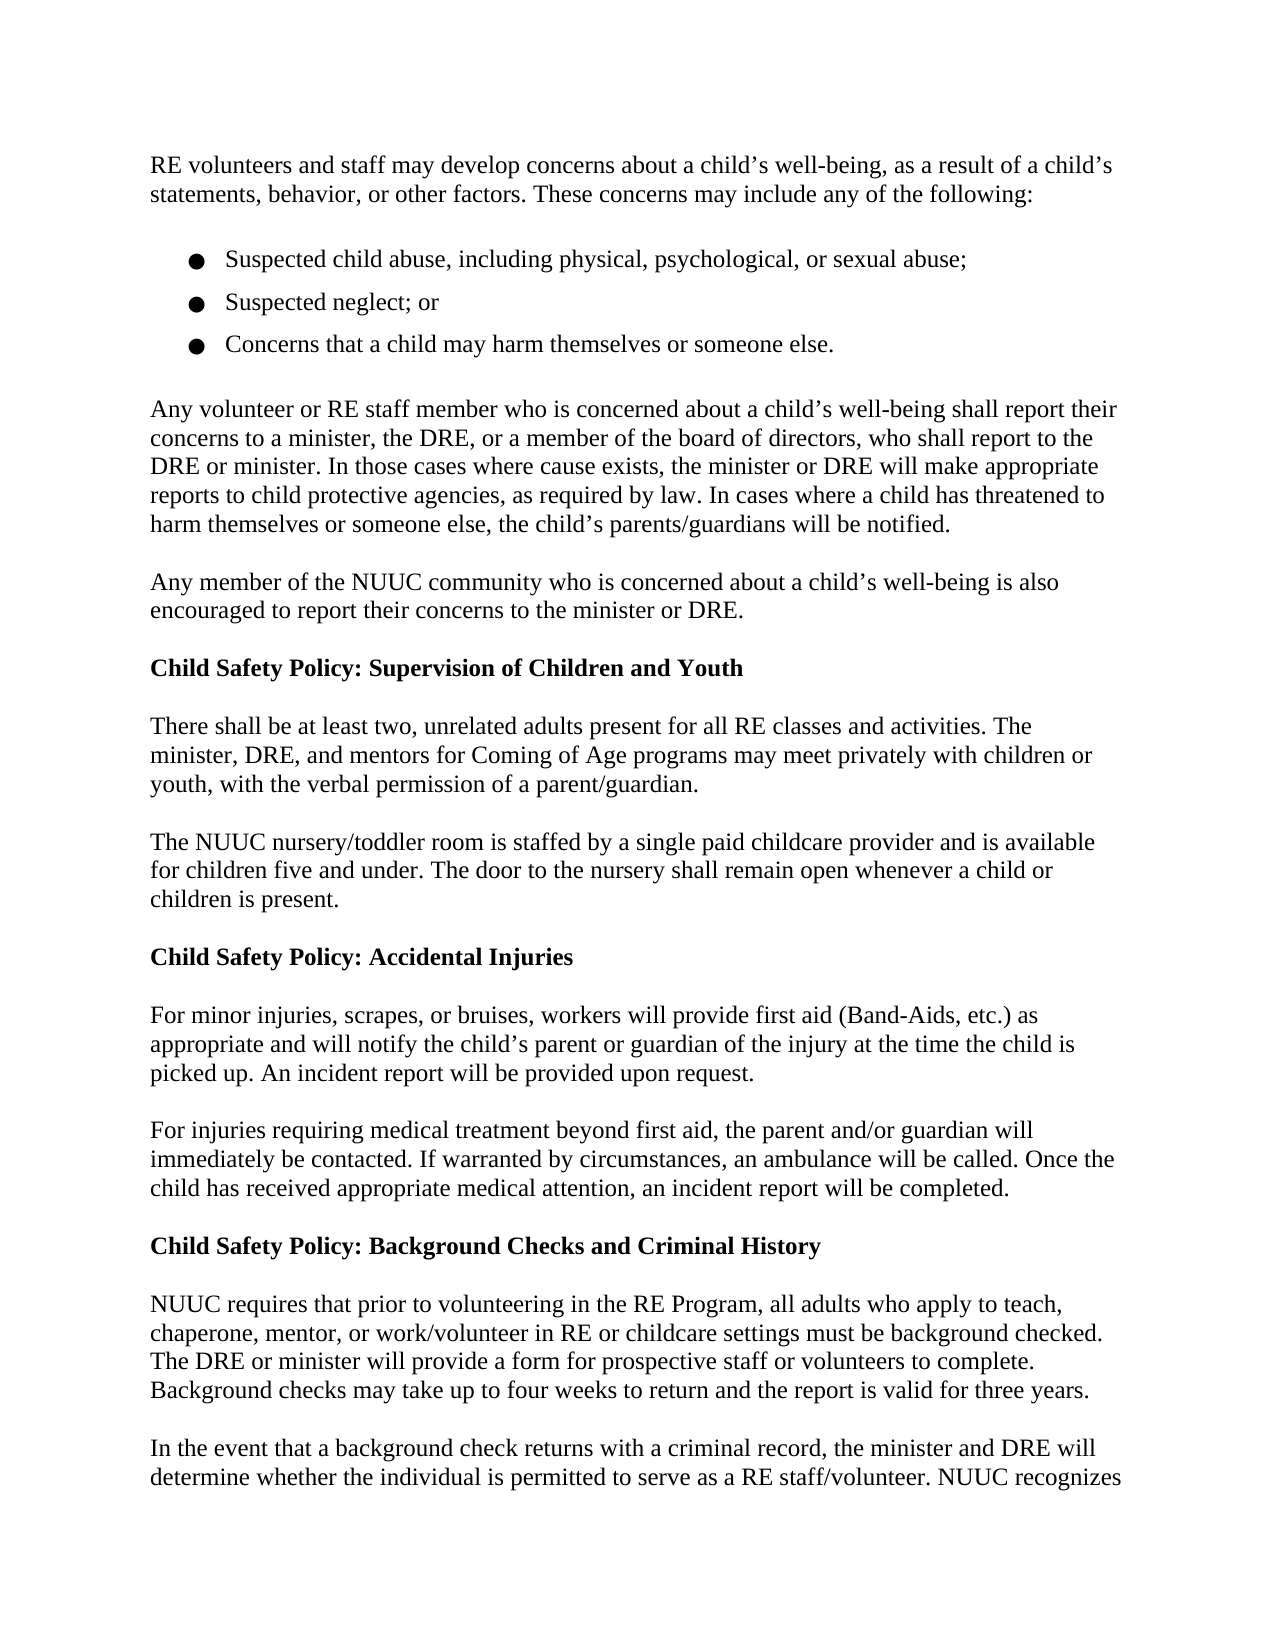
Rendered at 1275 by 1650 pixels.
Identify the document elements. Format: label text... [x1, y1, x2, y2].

text Any member of the NUUC community who is concerned about a child’s well-being is also encouraged to report their concerns to the minister or DRE. [150, 567, 1125, 624]
list Concerns that a child may harm themselves or someone else. [187, 322, 1125, 365]
list Suspected neglect; or [187, 279, 1125, 322]
text There shall be at least two, unrelated adults present for all RE classes and activities. The minister, DRE, and mentors for Coming of Age programs may meet privately with children or youth, with the verbal permission of a parent/guardian. [150, 711, 1125, 798]
text Any volunteer or RE staff member who is concerned about a child’s well-being shall report their concerns to a minister, the DRE, or a member of the board of directors, who shall report to the DRE or minister. In those cases where cause exists, the minister or DRE will make appropriate reports to child protective agencies, as required by law. In cases where a child has threatened to harm themselves or someone else, the child’s parents/guardians will be notified. [150, 394, 1125, 538]
list Suspected child abuse, including physical, psychological, or sexual abuse; [187, 237, 1125, 279]
text For minor injuries, scrapes, or bruises, workers will provide first aid (Band-Aids, etc.) as appropriate and will notify the child’s parent or guardian of the injury at the time the child is picked up. An incident report will be provided upon request. [150, 1000, 1125, 1086]
text The NUUC nursery/toddler room is staffed by a single paid childcare provider and is available for children five and under. The door to the nursery shall remain open whenever a child or children is present. [150, 827, 1125, 913]
text NUUC requires that prior to volunteering in the RE Program, all adults who apply to teach, chaperone, mentor, or work/volunteer in RE or childcare settings must be background checked. The DRE or minister will provide a form for prospective staff or volunteers to complete. Background checks may take up to four weeks to return and the report is valid for three years. [150, 1289, 1125, 1404]
text Child Safety Policy: Supervision of Children and Youth [150, 653, 1125, 682]
text For injuries requiring medical treatment beyond first aid, the parent and/or guardian will immediately be contacted. If warranted by circumstances, an ambulance will be called. Once the child has received appropriate medical attention, an incident report will be completed. [150, 1116, 1125, 1202]
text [150, 1433, 1125, 1491]
text RE volunteers and staff may develop concerns about a child’s well-being, as a result of a child’s statements, behavior, or other factors. These concerns may include any of the following: [150, 150, 1125, 207]
text Child Safety Policy: Accidental Injuries [150, 942, 1125, 971]
text Child Safety Policy: Background Checks and Criminal History [150, 1231, 1125, 1260]
